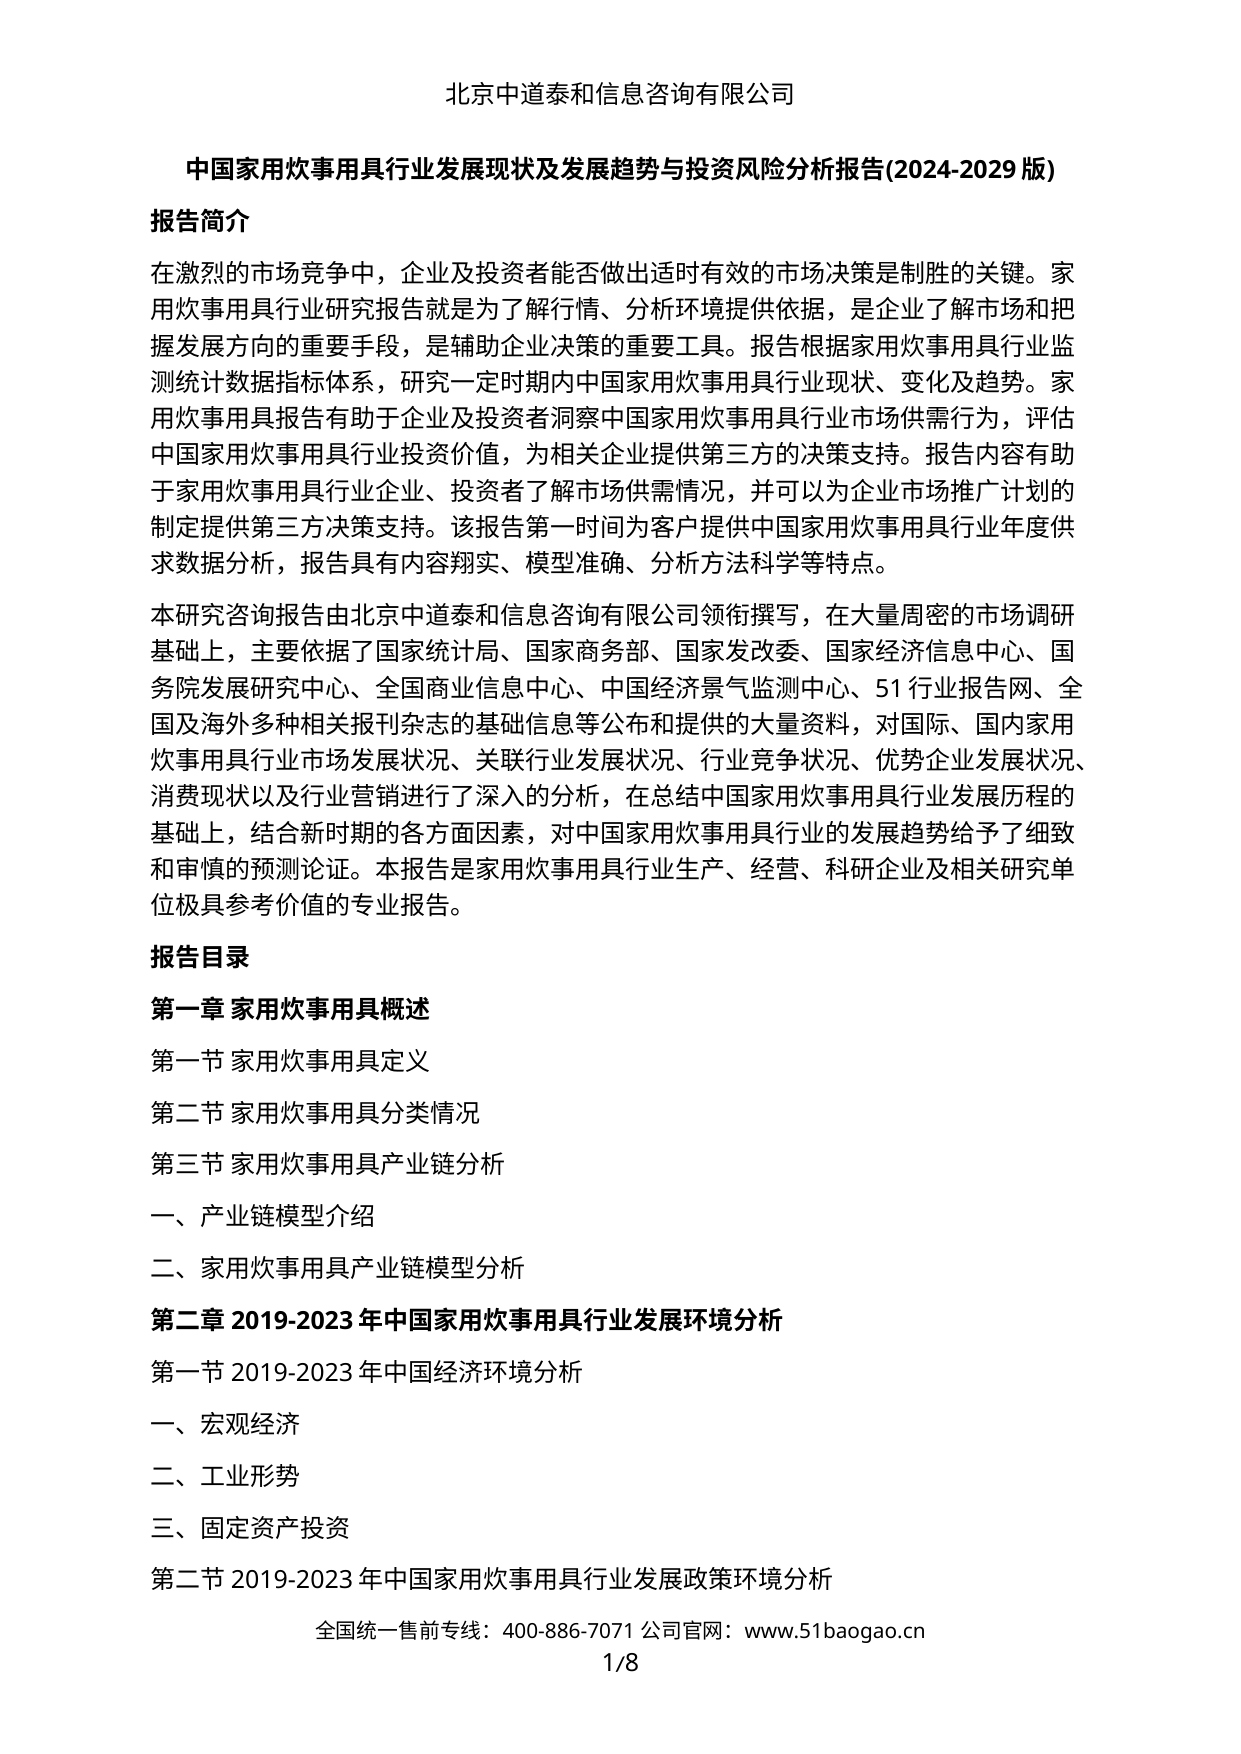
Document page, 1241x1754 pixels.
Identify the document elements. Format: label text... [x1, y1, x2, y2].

text 二、家用炊事用具产业链模型分析 [150, 1249, 1090, 1285]
text 本研究咨询报告由北京中道泰和信息咨询有限公司领衔撰写，在大量周密的市场调研基础上，主要依据了国家统计局、国家商务部、国家发改委、国家经济信息中心、国务院发展研究中心、全国商业信息中心、中国经济景气监测中心、51行业报告网、全国及海外多种相关报刊杂志的基础信息等公布和提供的大量资料，对国际、国内家用炊事用具行业市场发展状况、关联行业发展状况、行业竞争状况、优势企业发展状况、消费现状以及行业营销进行了深入的分析，在总结中国家用炊事用具行业发展历程的基础上，结合新时期的各方面因素，对中国家用炊事用具行业的发展趋势给予了细致和审慎的预测论证。本报告是家用炊事用具行业生产、经营、科研企业及相关研究单位极具参考价值的专业报告。 [150, 596, 1090, 922]
text 中国家用炊事用具行业发展现状及发展趋势与投资风险分析报告(2024-2029版) [150, 150, 1090, 186]
text 第一章 家用炊事用具概述 [150, 989, 1090, 1026]
text 第二章 2019-2023年中国家用炊事用具行业发展环境分析 [150, 1301, 1090, 1337]
text 第二节 2019-2023年中国家用炊事用具行业发展政策环境分析 [150, 1560, 1090, 1596]
text 二、工业形势 [150, 1456, 1090, 1492]
text 报告目录 [150, 937, 1090, 974]
text 报告简介 [150, 202, 1090, 238]
text 第一节 2019-2023年中国经济环境分析 [150, 1352, 1090, 1389]
text 一、产业链模型介绍 [150, 1197, 1090, 1233]
text 第三节 家用炊事用具产业链分析 [150, 1145, 1090, 1181]
text 第一节 家用炊事用具定义 [150, 1041, 1090, 1077]
text 一、宏观经济 [150, 1404, 1090, 1441]
text 在激烈的市场竞争中，企业及投资者能否做出适时有效的市场决策是制胜的关键。家用炊事用具行业研究报告就是为了解行情、分析环境提供依据，是企业了解市场和把握发展方向的重要手段，是辅助企业决策的重要工具。报告根据家用炊事用具行业监测统计数据指标体系，研究一定时期内中国家用炊事用具行业现状、变化及趋势。家用炊事用具报告有助于企业及投资者洞察中国家用炊事用具行业市场供需行为，评估中国家用炊事用具行业投资价值，为相关企业提供第三方的决策支持。报告内容有助于家用炊事用具行业企业、投资者了解市场供需情况，并可以为企业市场推广计划的制定提供第三方决策支持。该报告第一时间为客户提供中国家用炊事用具行业年度供求数据分析，报告具有内容翔实、模型准确、分析方法科学等特点。 [150, 254, 1090, 580]
text 第二节 家用炊事用具分类情况 [150, 1093, 1090, 1129]
text 三、固定资产投资 [150, 1508, 1090, 1544]
